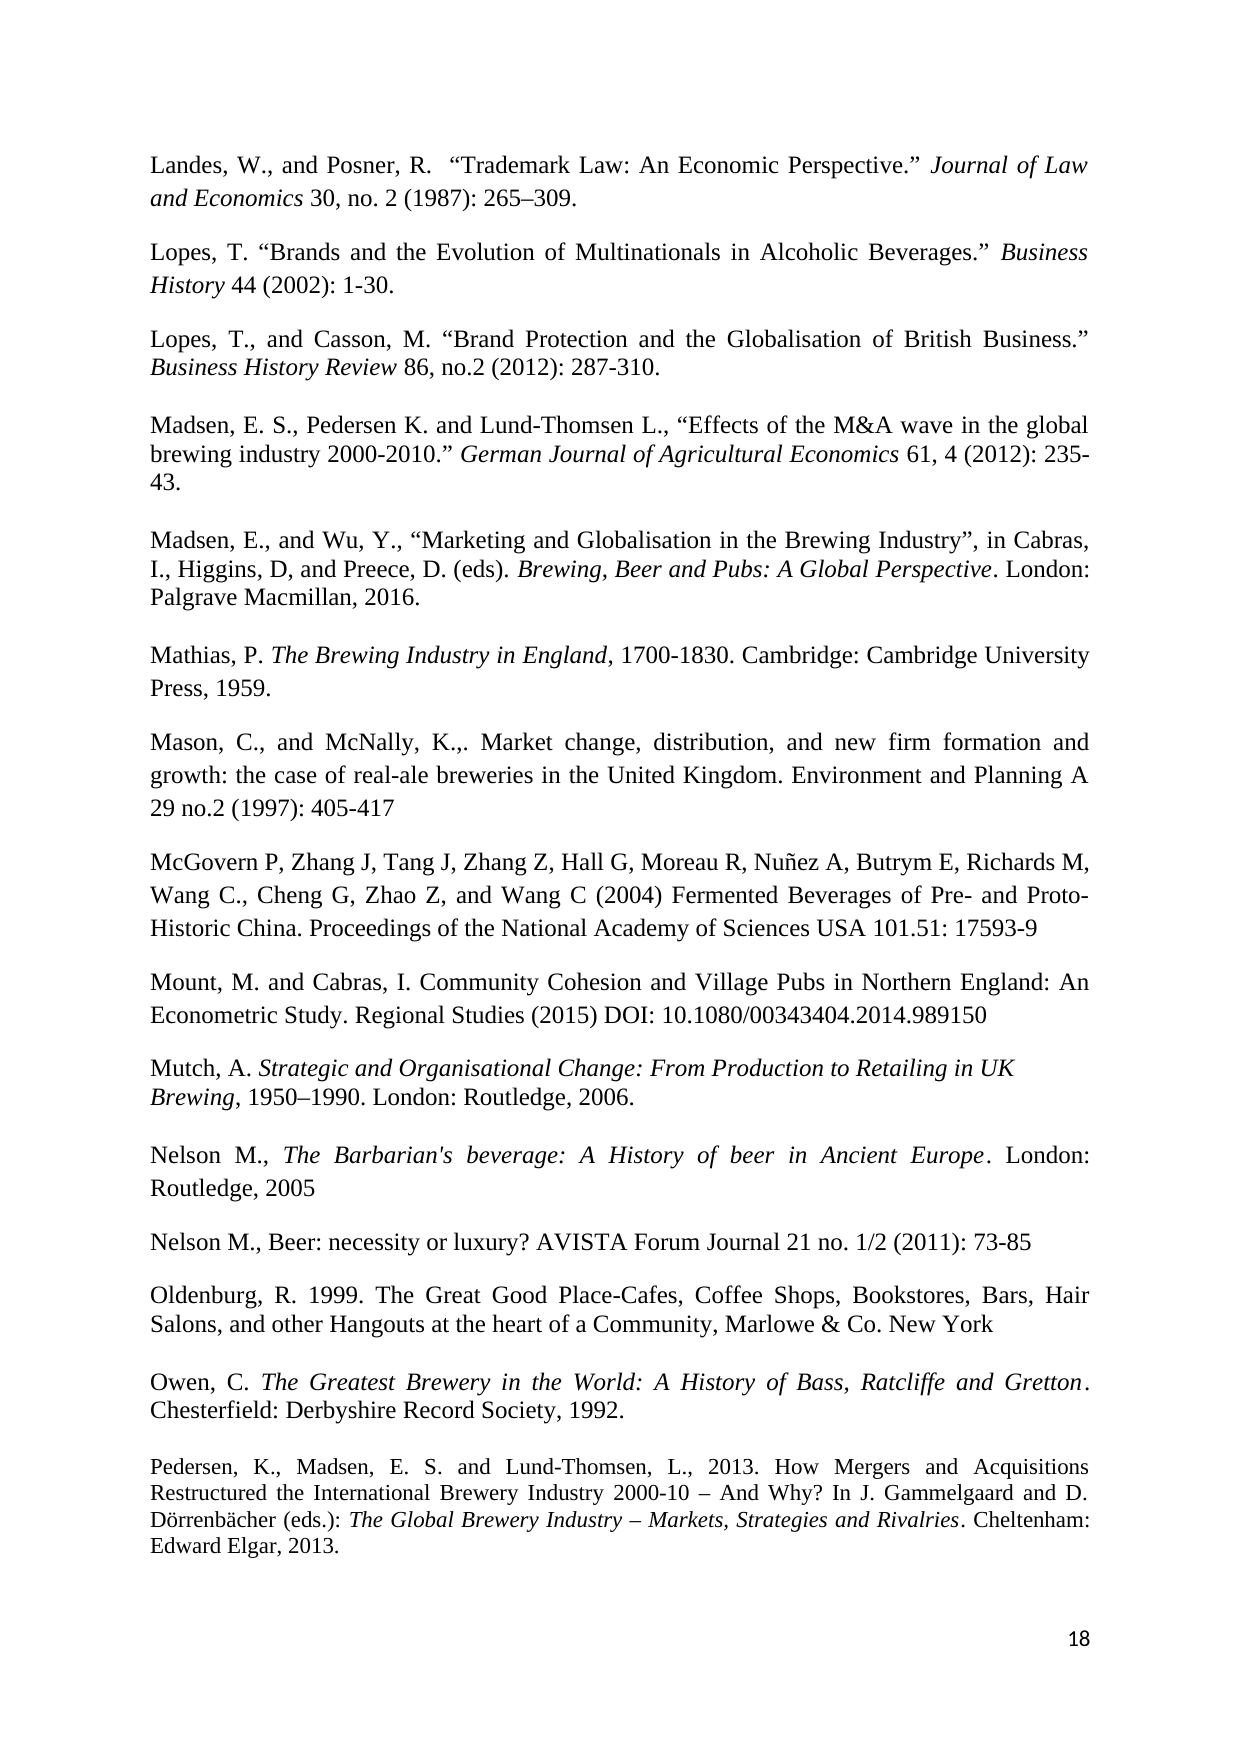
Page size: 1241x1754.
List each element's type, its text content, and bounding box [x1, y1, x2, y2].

text Lopes, T. “Brands and the Evolution of Multinationals in Alcoholic Beverages.” Business History 44 (2002): 1-30. [150, 237, 1090, 299]
text Mason, C., and McNally, K.,. Market change, distribution, and new firm formation and growth: the case of real-ale breweries in the United Kingdom. Environment and Planning A 29 no.2 (1997): 405-417 [150, 727, 1090, 822]
text Mount, M. and Cabras, I. Community Cohesion and Village Pubs in Northern England: An Econometric Study. Regional Studies (2015) DOI: 10.1080/00343404.2014.989150 [150, 967, 1090, 1028]
text Pedersen, K., Madsen, E. S. and Lund-Thomsen, L., 2013. How Mergers and Acquisitions Restructured the International Brewery Industry 2000-10 – And Why? In J. Gammelgaard and D. Dörrenbächer (eds.): The Global Brewery Industry – Markets, Strategies and Rivalries. Cheltenham: Edward Elgar, 2013. [150, 1453, 1090, 1558]
text Mutch, A. Strategic and Organisational Change: From Production to Retailing in UK [150, 1053, 1090, 1082]
text Mathias, P. The Brewing Industry in England, 1700-1830. Cambridge: Cambridge University Press, 1959. [150, 640, 1090, 702]
text Nelson M., The Barbarian's beverage: A History of beer in Ancient Europe. London: Routledge, 2005 [150, 1140, 1090, 1202]
text Lopes, T., and Casson, M. “Brand Protection and the Globalisation of British Business.” Business History Review 86, no.2 (2012): 287-310. [150, 324, 1090, 381]
text Madsen, E., and Wu, Y., “Marketing and Globalisation in the Brewing Industry”, in Cabras, I., Higgins, D, and Preece, D. (eds). Brewing, Beer and Pubs: A Global Perspective. London: Palgrave Macmillan, 2016. [150, 525, 1090, 611]
text Oldenburg, R. 1999. The Great Good Place-Cafes, Coffee Shops, Bookstores, Bars, Hair Salons, and other Hangouts at the heart of a Community, Marlowe & Co. New York [150, 1281, 1090, 1338]
text McGovern P, Zhang J, Tang J, Zhang Z, Hall G, Moreau R, Nuñez A, Butrym E, Richards M, Wang C., Cheng G, Zhao Z, and Wang C (2004) Fermented Beverages of Pre- and Proto-Historic China. Proceedings of the National Academy of Sciences USA 101.51: 17593-9 [150, 847, 1090, 942]
text Brewing, 1950–1990. London: Routledge, 2006. [150, 1082, 1090, 1111]
text Madsen, E. S., Pedersen K. and Lund-Thomsen L., “Effects of the M&A wave in the global brewing industry 2000-2010.” German Journal of Agricultural Economics 61, 4 (2012): 235-43. [150, 410, 1090, 496]
text Nelson M., Beer: necessity or luxury? AVISTA Forum Journal 21 no. 1/2 (2011): 73-85 [150, 1227, 1090, 1255]
text Landes, W., and Posner, R. “Trademark Law: An Economic Perspective.” Journal of Law and Economics 30, no. 2 (1987): 265–309. [150, 150, 1090, 212]
text Owen, C. The Greatest Brewery in the World: A History of Bass, Ratcliffe and Gretton. Chesterfield: Derbyshire Record Society, 1992. [150, 1367, 1090, 1424]
